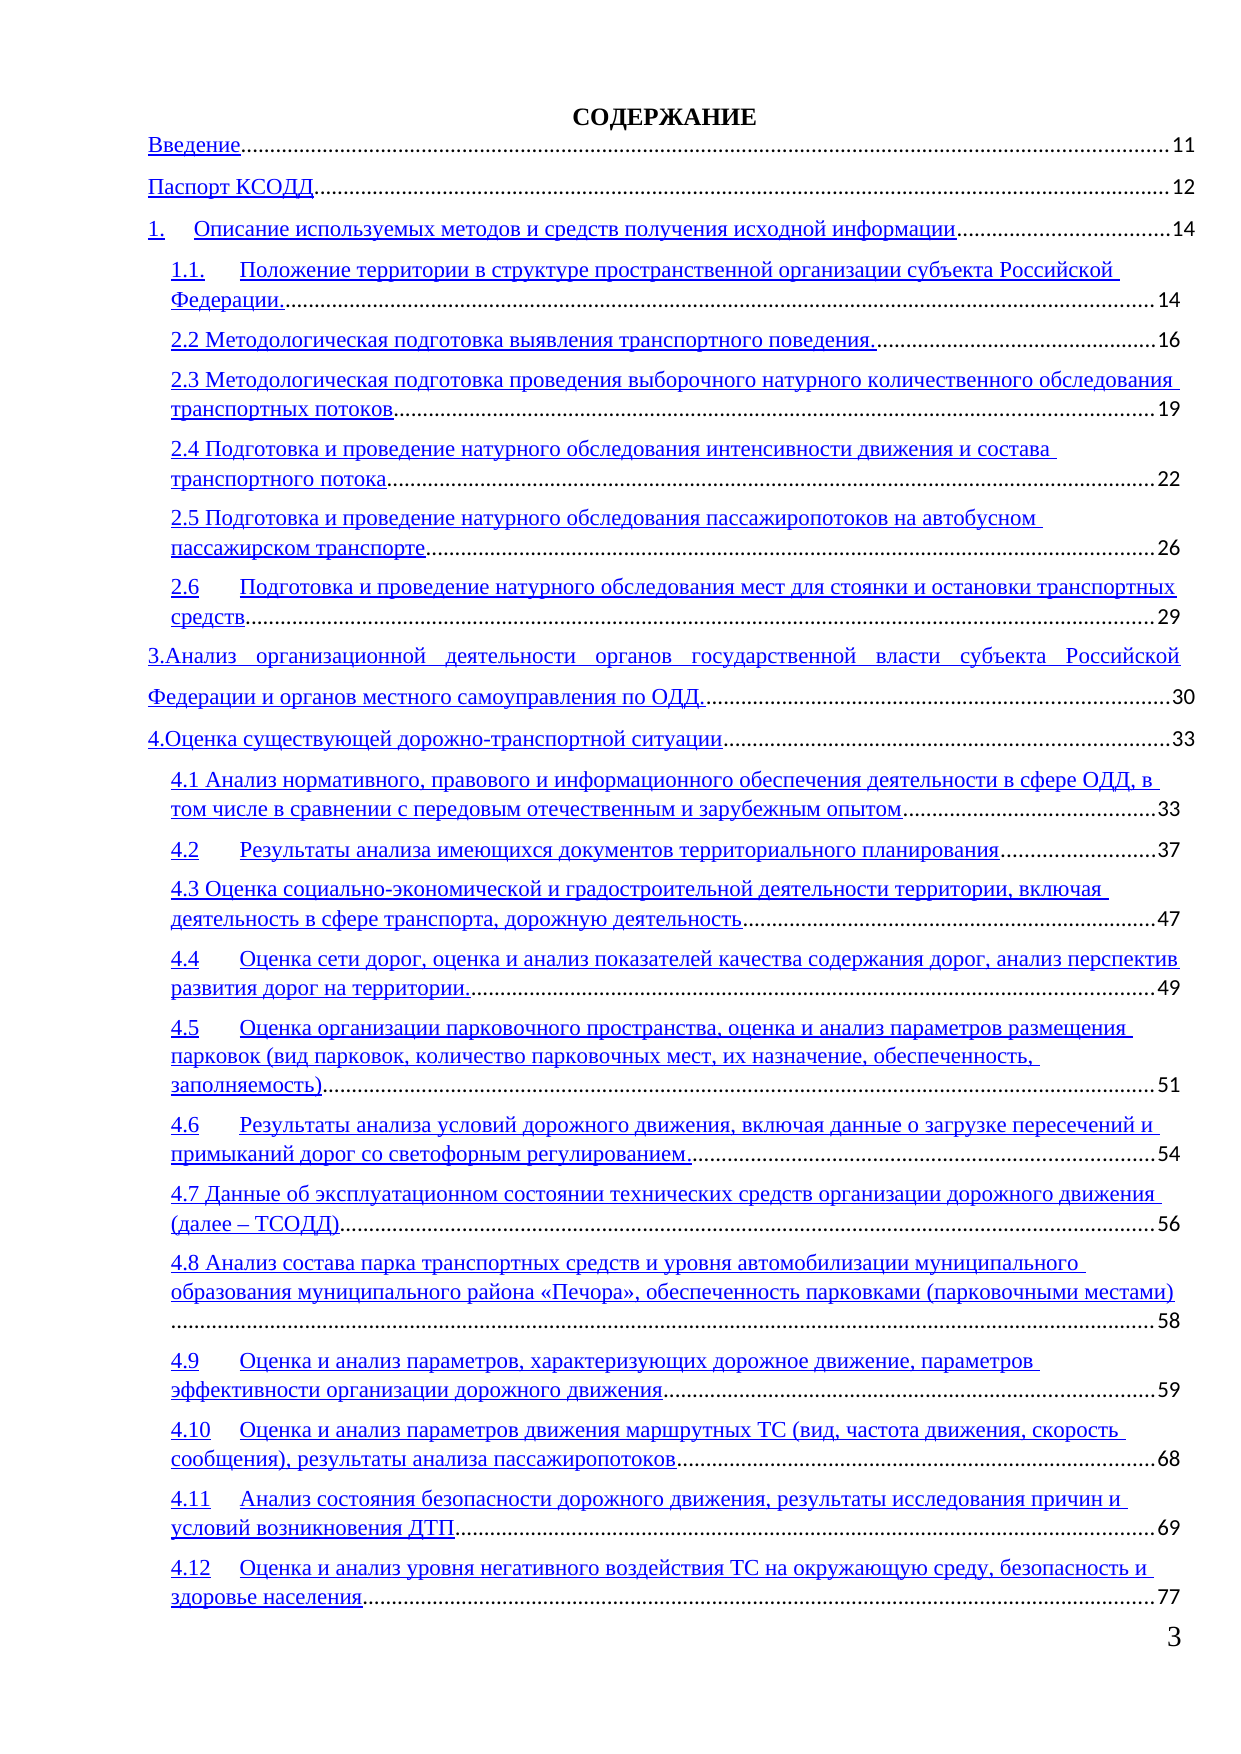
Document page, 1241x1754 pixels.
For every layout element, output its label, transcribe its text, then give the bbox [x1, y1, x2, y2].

text 4.10 Оценка и анализ параметров движения маршрутных ТС (вид, частота движения, скорость сообщения), результаты анализа пассажиропотоков 68 [171, 1416, 1181, 1472]
text 2.4 Подготовка и проведение натурного обследования интенсивности движения и состава транспортного потока 22 [171, 435, 1181, 492]
text 3.Анализ организационной деятельности органов государственной власти субъекта Российской Федерации и органов местного самоуправления по ОДД. 30 [148, 666, 1181, 710]
text 4.8 Анализ состава парка транспортных средств и уровня автомобилизации муниципального образования муниципального района «Печора», обеспеченность парковками (парковочными местами) 58 [171, 1249, 1181, 1334]
text 4.2 Результаты анализа имеющихся документов территориального планирования 37 [171, 835, 1181, 863]
text 2.5 Подготовка и проведение натурного обследования пассажиропотоков на автобусном пассажирском транспорте 26 [171, 504, 1181, 561]
text 3.Анализ организационной деятельности органов государственной власти субъекта Российской Федерации и органов местного самоуправления по ОДД. 30 [148, 642, 1181, 665]
text СОДЕРЖАНИЕ [148, 102, 1181, 131]
text 2.3 Методологическая подготовка проведения выборочного натурного количественного обследования транспортных потоков 19 [171, 366, 1181, 423]
text 4.4 Оценка сети дорог, оценка и анализ показателей качества содержания дорог, анализ перспектив развития дорог на территории. 49 [171, 944, 1181, 1001]
text Введение 11 [148, 131, 1181, 158]
text 4.5 Оценка организации парковочного пространства, оценка и анализ параметров размещения парковок (вид парковок, количество парковочных мест, их назначение, обеспеченность, заполняемость) 51 [171, 1014, 1181, 1098]
text 4.7 Данные об эксплуатационном состоянии технических средств организации дорожного движения (далее – ТСОДД) 56 [171, 1180, 1181, 1237]
text 4.6 Результаты анализа условий дорожного движения, включая данные о загрузке пересечений и примыканий дорог со светофорным регулированием. 54 [171, 1111, 1181, 1168]
text 1.1. Положение территории в структуре пространственной организации субъекта Российской Федерации. 14 [171, 256, 1181, 313]
text 4.12 Оценка и анализ уровня негативного воздействия ТС на окружающую среду, безопасность и здоровье населения 77 [171, 1554, 1181, 1611]
text 2.2 Методологическая подготовка выявления транспортного поведения. 16 [171, 326, 1181, 353]
text 4.Оценка существующей дорожно-транспортной ситуации 33 [148, 724, 1181, 752]
text 4.3 Оценка социально-экономической и градостроительной деятельности территории, включая деятельность в сфере транспорта, дорожную деятельность 47 [171, 876, 1181, 932]
text 4.11 Анализ состояния безопасности дорожного движения, результаты исследования причин и условий возникновения ДТП 69 [171, 1485, 1181, 1541]
text 1. Описание используемых методов и средств получения исходной информации 14 [148, 214, 1181, 242]
text 4.1 Анализ нормативного, правового и информационного обеспечения деятельности в сфере ОДД, в том числе в сравнении с передовым отечественным и зарубежным опытом 33 [171, 766, 1181, 822]
text 2.6 Подготовка и проведение натурного обследования мест для стоянки и остановки транспортных средств 29 [171, 573, 1181, 630]
text Паспорт КСОДД 12 [148, 172, 1181, 201]
text 4.9 Оценка и анализ параметров, характеризующих дорожное движение, параметров эффективности организации дорожного движения 59 [171, 1347, 1181, 1403]
